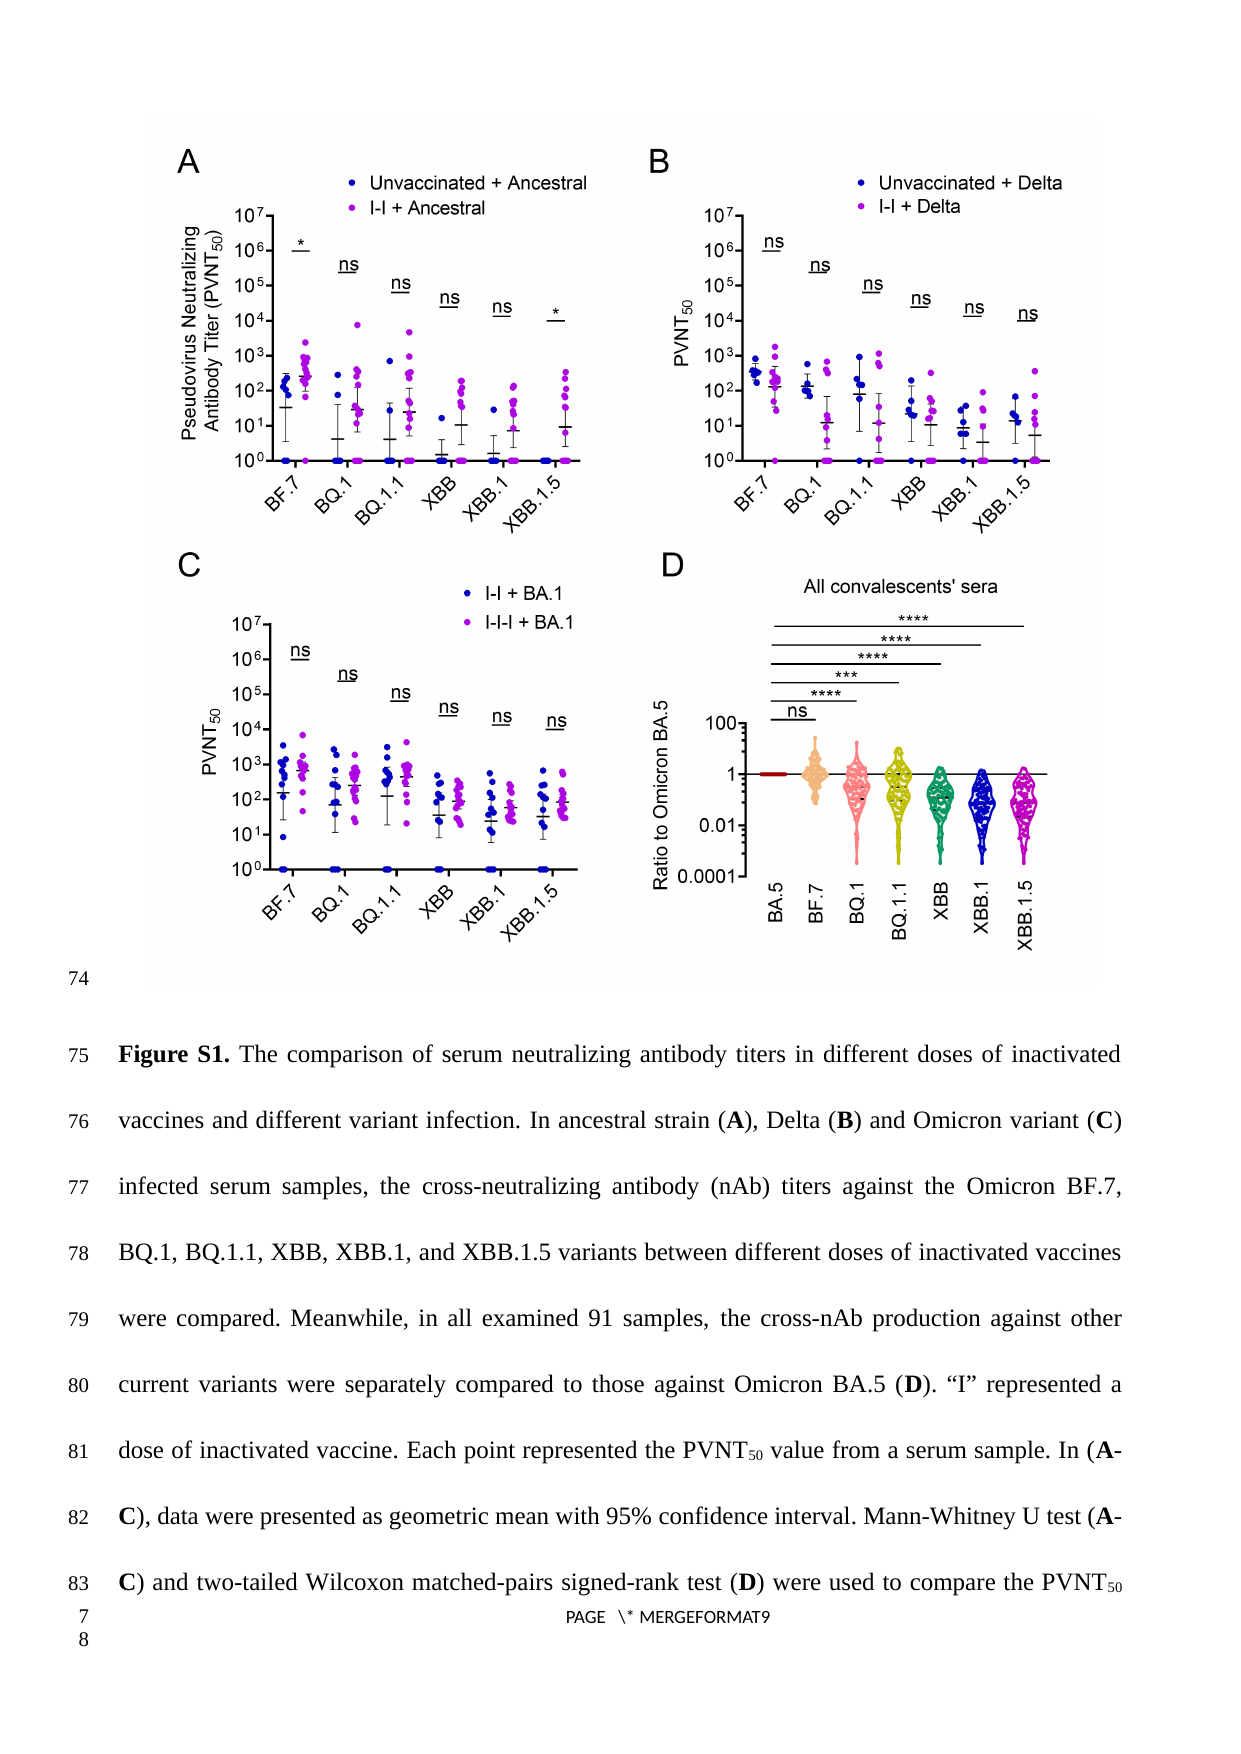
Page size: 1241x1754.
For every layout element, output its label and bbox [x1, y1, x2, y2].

picture [142, 118, 1098, 986]
text [118, 1037, 1122, 1598]
